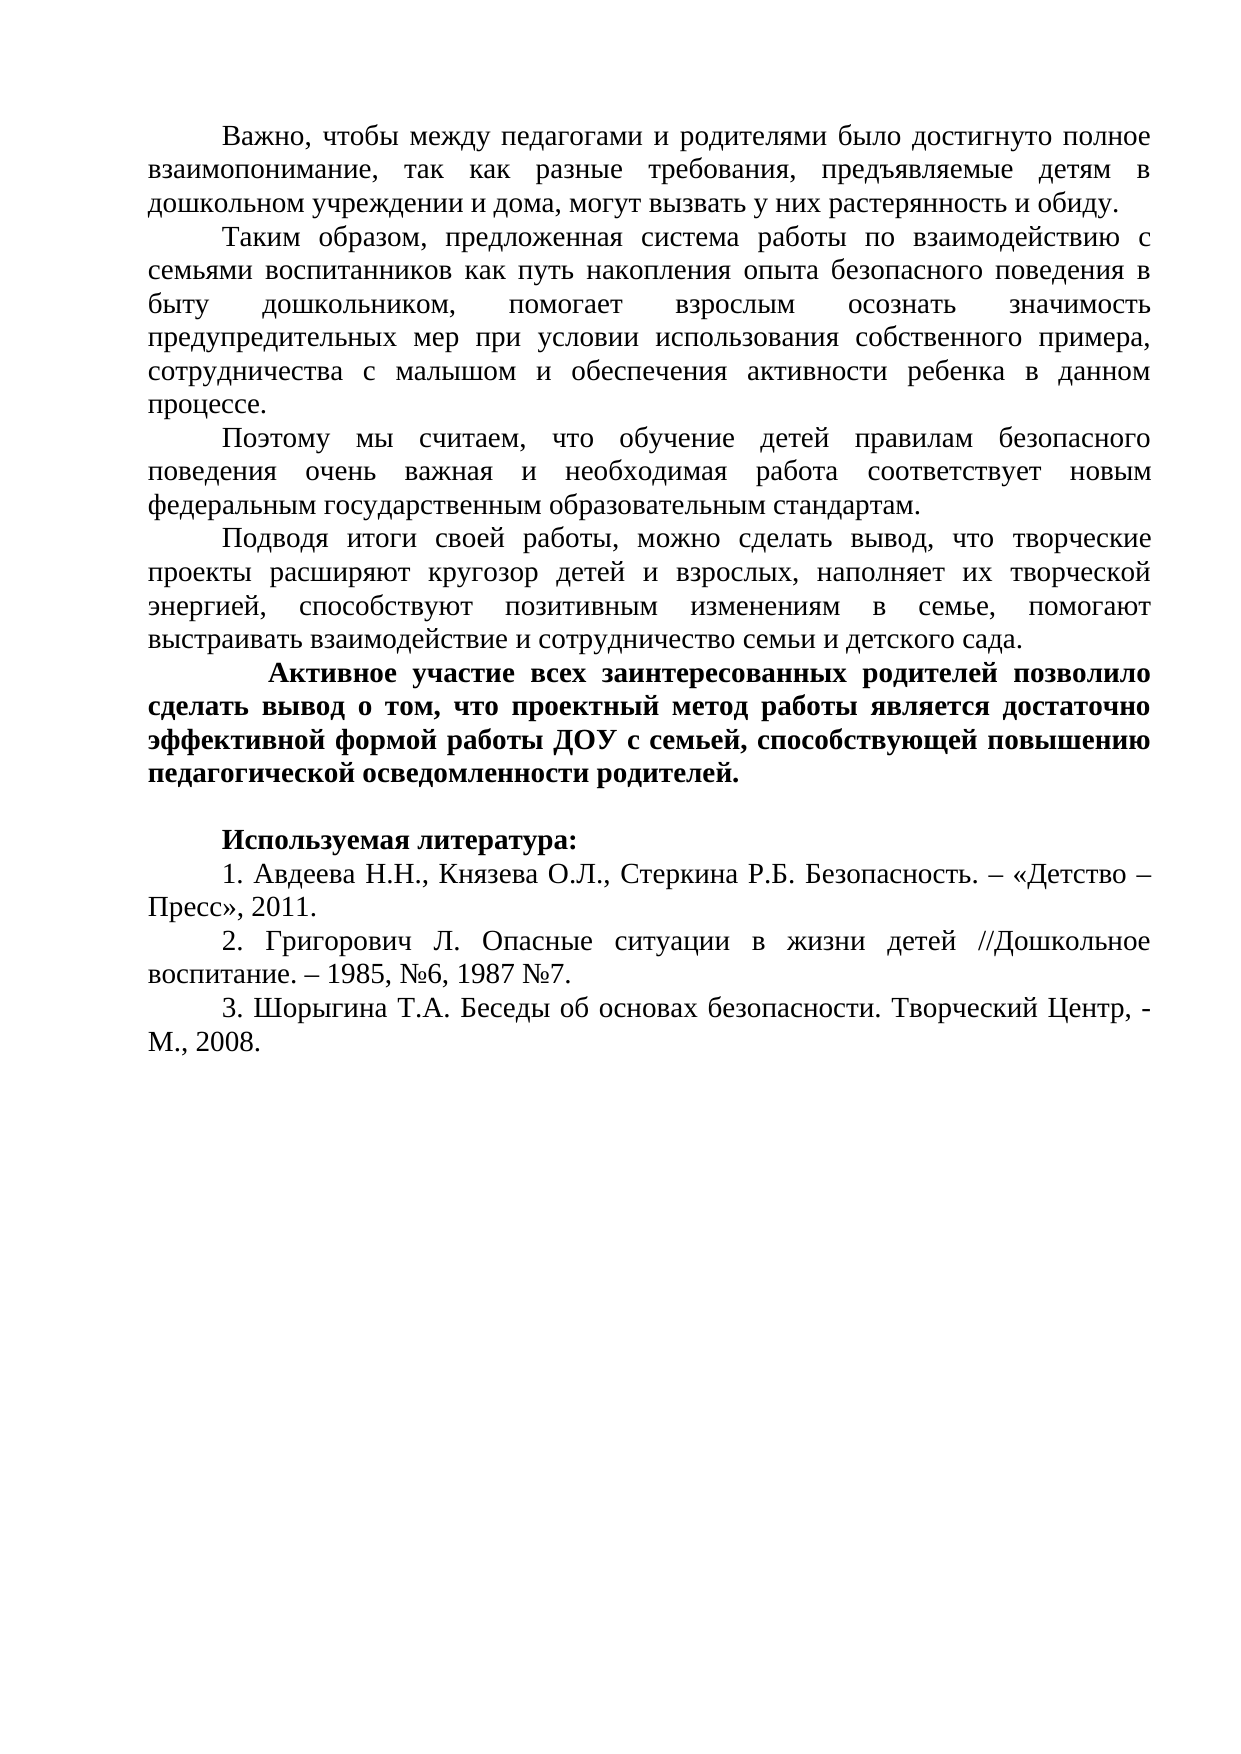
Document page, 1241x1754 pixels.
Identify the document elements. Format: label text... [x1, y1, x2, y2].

text Важно, чтобы между педагогами и родителями было достигнуто полное взаимопонимание, так как разные требования, предъявляемые детям в дошкольном учреждении и дома, могут вызвать у них растерянность и обиду. [148, 118, 1152, 219]
text 2. Григорович Л. Опасные ситуации в жизни детей //Дошкольное воспитание. – 1985, №6, 1987 №7. [148, 923, 1152, 990]
text Активное участие всех заинтересованных родителей позволило сделать вывод о том, что проектный метод работы является достаточно эффективной формой работы ДОУ с семьей, способствующей повышению педагогической осведомленности родителей. [148, 655, 1152, 789]
text 3. Шорыгина Т.А. Беседы об основах безопасности. Творческий Центр, - М., 2008. [148, 990, 1152, 1057]
text Таким образом, предложенная система работы по взаимодействию с семьями воспитанников как путь накопления опыта безопасного поведения в быту дошкольником, помогает взрослым осознать значимость предупредительных мер при условии использования собственного примера, сотрудничества с малышом и обеспечения активности ребенка в данном процессе. [148, 219, 1152, 420]
text Используемая литература: [148, 822, 1152, 856]
text 1. Авдеева Н.Н., Князева О.Л., Стеркина Р.Б. Безопасность. – «Детство – Пресс», 2011. [148, 856, 1152, 923]
text Поэтому мы считаем, что обучение детей правилам безопасного поведения очень важная и необходимая работа соответствует новым федеральным государственным образовательным стандартам. [148, 420, 1152, 521]
text Подводя итоги своей работы, можно сделать вывод, что творческие проекты расширяют кругозор детей и взрослых, наполняет их творческой энергией, способствуют позитивным изменениям в семье, помогают выстраивать взаимодействие и сотрудничество семьи и детского сада. [148, 521, 1152, 655]
